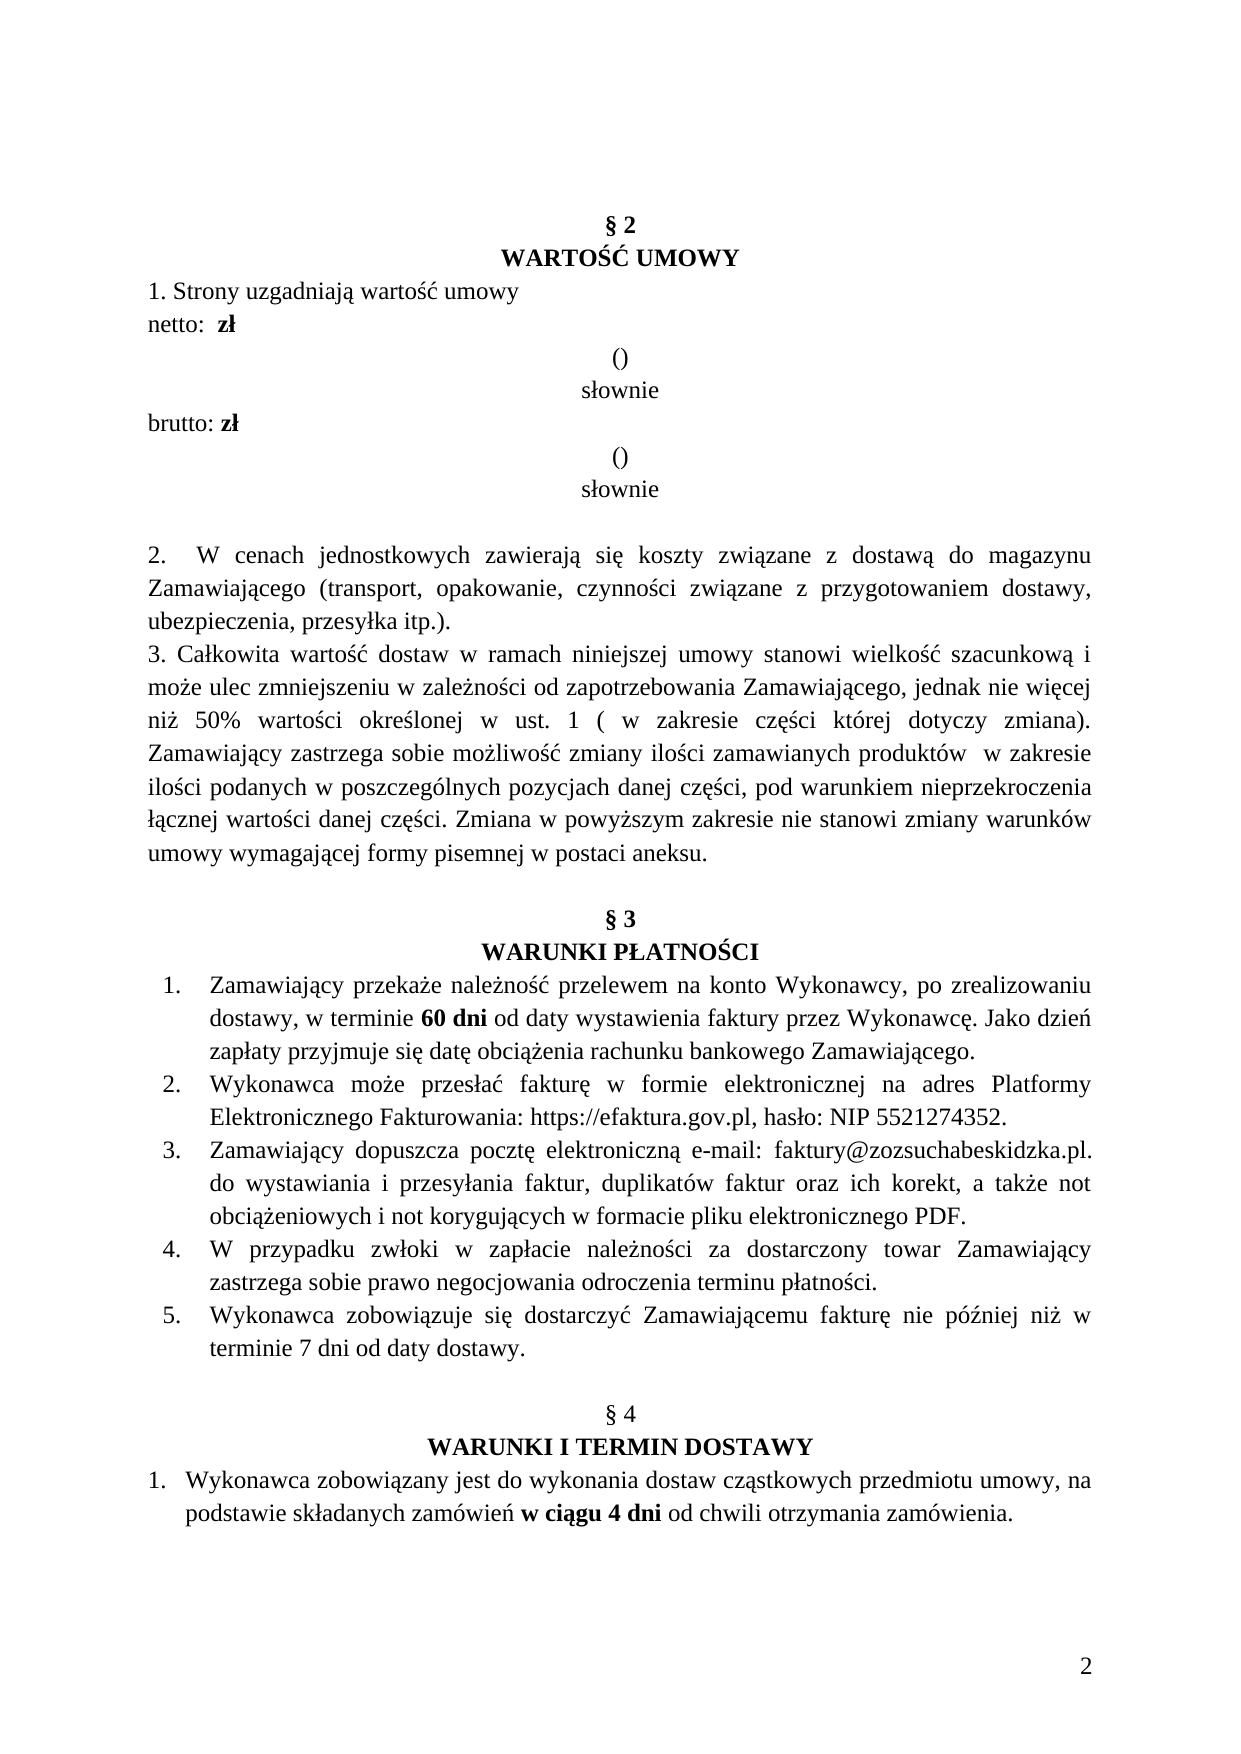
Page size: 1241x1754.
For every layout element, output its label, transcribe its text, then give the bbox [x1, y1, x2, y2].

subtitle WARTOŚĆ UMOWY [148, 243, 1092, 272]
list Zamawiający przekaże należność przelewem na konto Wykonawcy, po zrealizowaniu dostawy, w terminie 60 dni od daty wystawienia faktury przez Wykonawcę. Jako dzień zapłaty przyjmuje się datę obciążenia rachunku bankowego Zamawiającego. [162, 970, 1092, 1064]
list Wykonawca zobowiązany jest do wykonania dostaw cząstkowych przedmiotu umowy, na podstawie składanych zamówień w ciągu 4 dni od chwili otrzymania zamówienia. [148, 1465, 1092, 1527]
text () [148, 441, 1092, 470]
list Wykonawca może przesłać fakturę w formie elektronicznej na adres Platformy Elektronicznego Fakturowania: https://efaktura.gov.pl, hasło: NIP 5521274352. [162, 1069, 1092, 1131]
text netto: zł [148, 309, 1092, 338]
text 2. W cenach jednostkowych zawierają się koszty związane z dostawą do magazynu Zamawiającego (transport, opakowanie, czynności związane z przygotowaniem dostawy, ubezpieczenia, przesyłka itp.). [148, 540, 1092, 635]
text słownie [148, 375, 1092, 404]
subtitle WARUNKI I TERMIN DOSTAWY [148, 1432, 1092, 1461]
text () [148, 342, 1092, 371]
list Wykonawca zobowiązuje się dostarczyć Zamawiającemu fakturę nie później niż w terminie 7 dni od daty dostawy. [162, 1300, 1092, 1362]
text § 3 [148, 904, 1092, 932]
list W przypadku zwłoki w zapłacie należności za dostarczony towar Zamawiający zastrzega sobie prawo negocjowania odroczenia terminu płatności. [162, 1234, 1092, 1296]
text § 4 [148, 1399, 1092, 1428]
text brutto: zł [148, 408, 1092, 437]
subtitle WARUNKI PŁATNOŚCI [148, 937, 1092, 965]
list Zamawiający dopuszcza pocztę elektroniczną e-mail: faktury@zozsuchabeskidzka.pl. do wystawiania i przesyłania faktur, duplikatów faktur oraz ich korekt, a także not obciążeniowych i not korygujących w formacie pliku elektronicznego PDF. [162, 1135, 1092, 1229]
text 1. Strony uzgadniają wartość umowy [148, 276, 1092, 305]
text słownie [148, 474, 1092, 503]
text § 2 [148, 210, 1092, 239]
text 3. Całkowita wartość dostaw w ramach niniejszej umowy stanowi wielkość szacunkową i może ulec zmniejszeniu w zależności od zapotrzebowania Zamawiającego, jednak nie więcej niż 50% wartości określonej w ust. 1 ( w zakresie części której dotyczy zmiana). Zamawiający zastrzega sobie możliwość zmiany ilości zamawianych produktów w zakresie ilości podanych w poszczególnych pozycjach danej części, pod warunkiem nieprzekroczenia łącznej wartości danej części. Zmiana w powyższym zakresie nie stanowi zmiany warunków umowy wymagającej formy pisemnej w postaci aneksu. [148, 639, 1092, 866]
